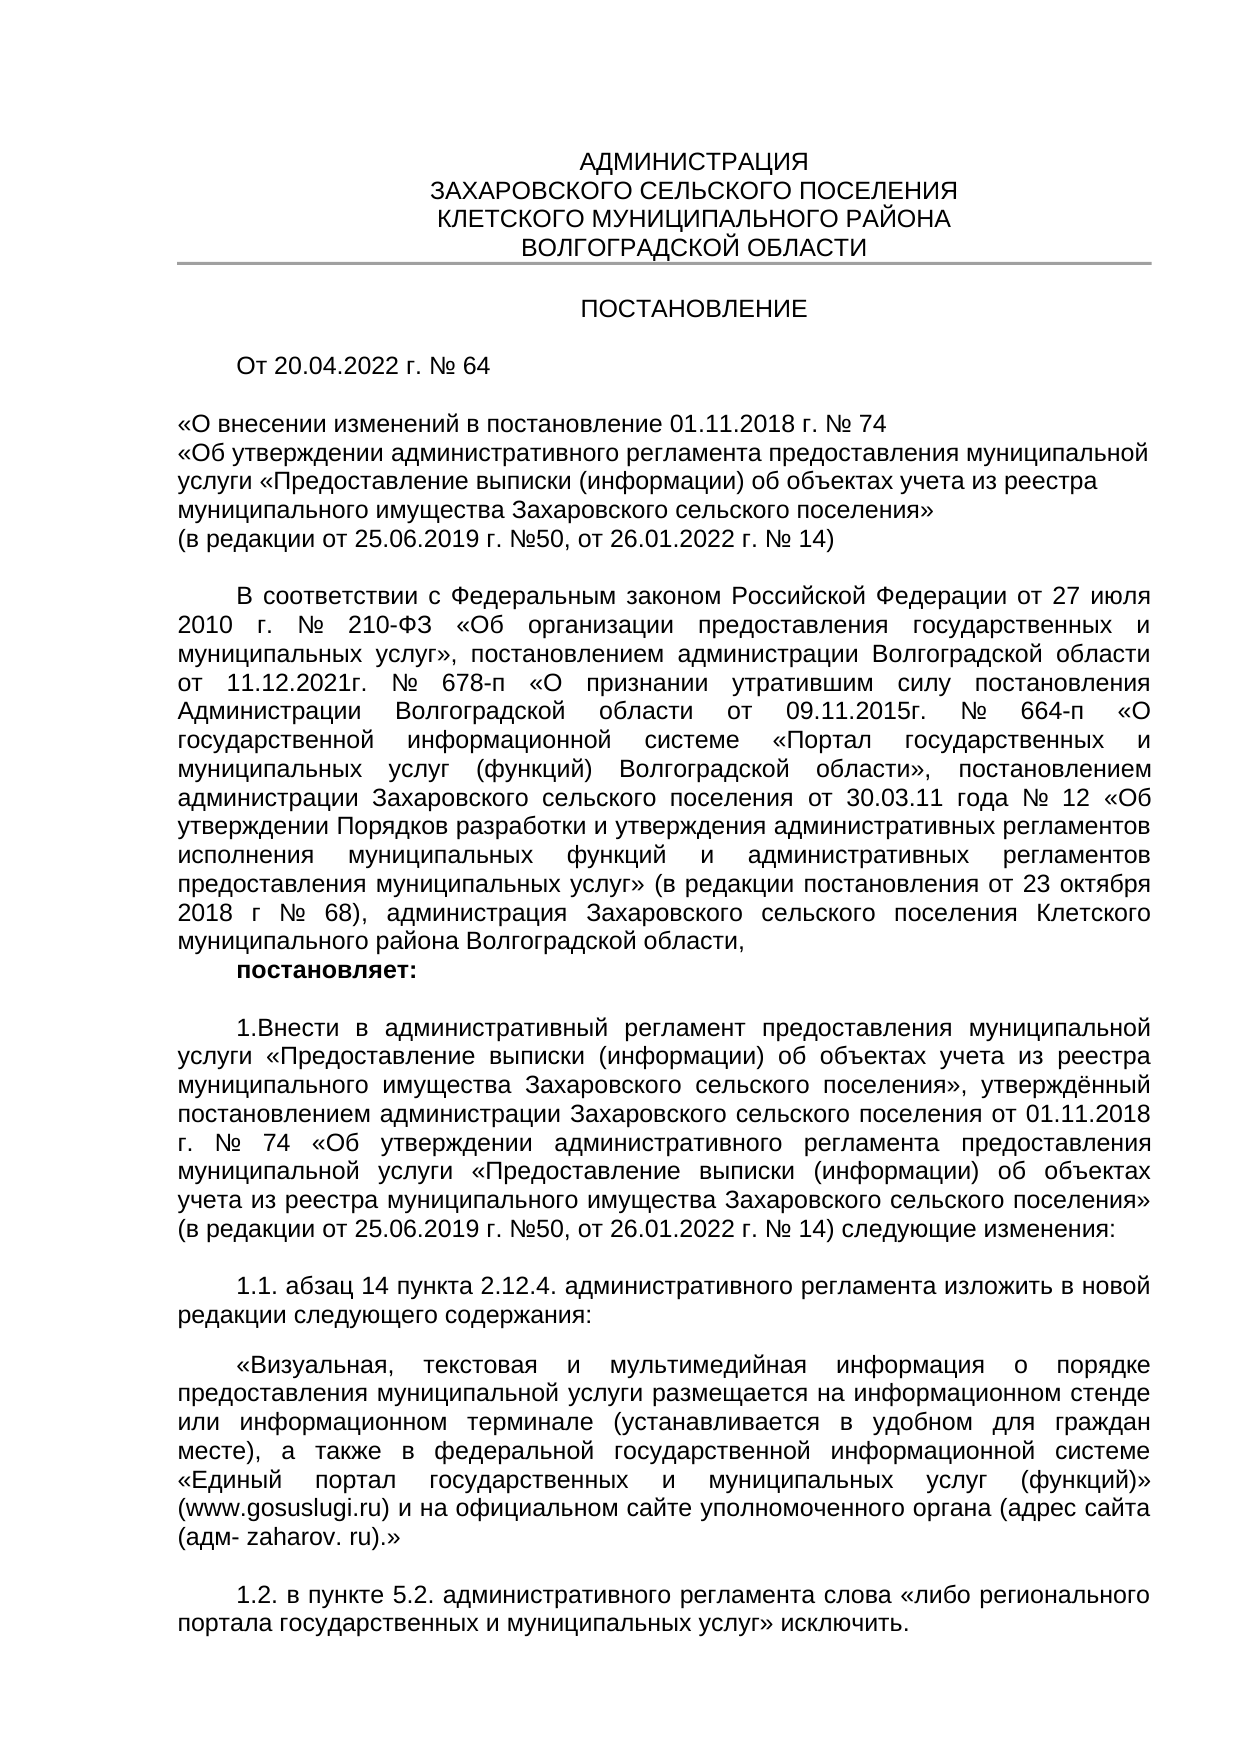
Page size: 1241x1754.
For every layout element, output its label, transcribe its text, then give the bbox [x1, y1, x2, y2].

text «О внесении изменений в постановление 01.11.2018 г. № 74 [177, 409, 1152, 437]
text ВОЛГОГРАДСКОЙ ОБЛАСТИ [177, 233, 1152, 261]
text КЛЕТСКОГО МУНИЦИПАЛЬНОГО РАЙОНА [177, 204, 1152, 233]
list постановляет: [177, 955, 1152, 984]
title 1.Внести в административный регламент предоставления муниципальной услуги «Предоставление выписки (информации) об объектах учета из реестра муниципального имущества Захаровского сельского поселения», утверждённый постановлением администрации Захаровского сельского поселения от 01.11.2018 г. № 74 «Об утверждении административного регламента предоставления муниципальной услуги «Предоставление выписки (информации) об объектах учета из реестра муниципального имущества Захаровского сельского поселения» (в редакции от 25.06.2019 г. №50, от 26.01.2022 г. № 14) следующие изменения: [177, 1012, 1152, 1242]
text ЗАХАРОВСКОГО СЕЛЬСКОГО ПОСЕЛЕНИЯ [177, 176, 1152, 204]
text (в редакции от 25.06.2019 г. №50, от 26.01.2022 г. № 14) [177, 524, 1152, 552]
text От 20.04.2022 г. № 64 [177, 351, 1152, 380]
list В соответствии с Федеральным законом Российской Федерации от 27 июля 2010 г. № 210-ФЗ «Об организации предоставления государственных и муниципальных услуг», постановлением администрации Волгоградской области от 11.12.2021г. № 678-п «О признании утратившим силу постановления Администрации Волгоградской области от 09.11.2015г. № 664-п «О государственной информационной системе «Портал государственных и муниципальных услуг (функций) Волгоградской области», постановлением администрации Захаровского сельского поселения от 30.03.11 года № 12 «Об утверждении Порядков разработки и утверждения административных регламентов исполнения муниципальных функций и административных регламентов предоставления муниципальных услуг» (в редакции постановления от 23 октября 2018 г № 68), администрация Захаровского сельского поселения Клетского муниципального района Волгоградской области, [177, 581, 1152, 955]
title «Об утверждении административного регламента предоставления муниципальной услуги «Предоставление выписки (информации) об объектах учета из реестра муниципального имущества Захаровского сельского поселения» [177, 437, 1152, 524]
text ПОСТАНОВЛЕНИЕ [177, 294, 1152, 322]
text АДМИНИСТРАЦИЯ [177, 147, 1152, 176]
text «Визуальная, текстовая и мультимедийная информация о порядке предоставления муниципальной услуги размещается на информационном стенде или информационном терминале (устанавливается в удобном для граждан месте), а также в федеральной государственной информационной системе «Единый портал государственных и муниципальных услуг (функций)» (www.gosuslugi.ru) и на официальном сайте уполномоченного органа (адрес сайта (адм- zaharov. ru).» [177, 1349, 1152, 1551]
list 1.2. в пункте 5.2. административного регламента слова «либо регионального портала государственных и муниципальных услуг» исключить. [177, 1579, 1152, 1637]
text 1.1. абзац 14 пункта 2.12.4. административного регламента изложить в новой редакции следующего содержания: [177, 1271, 1152, 1329]
